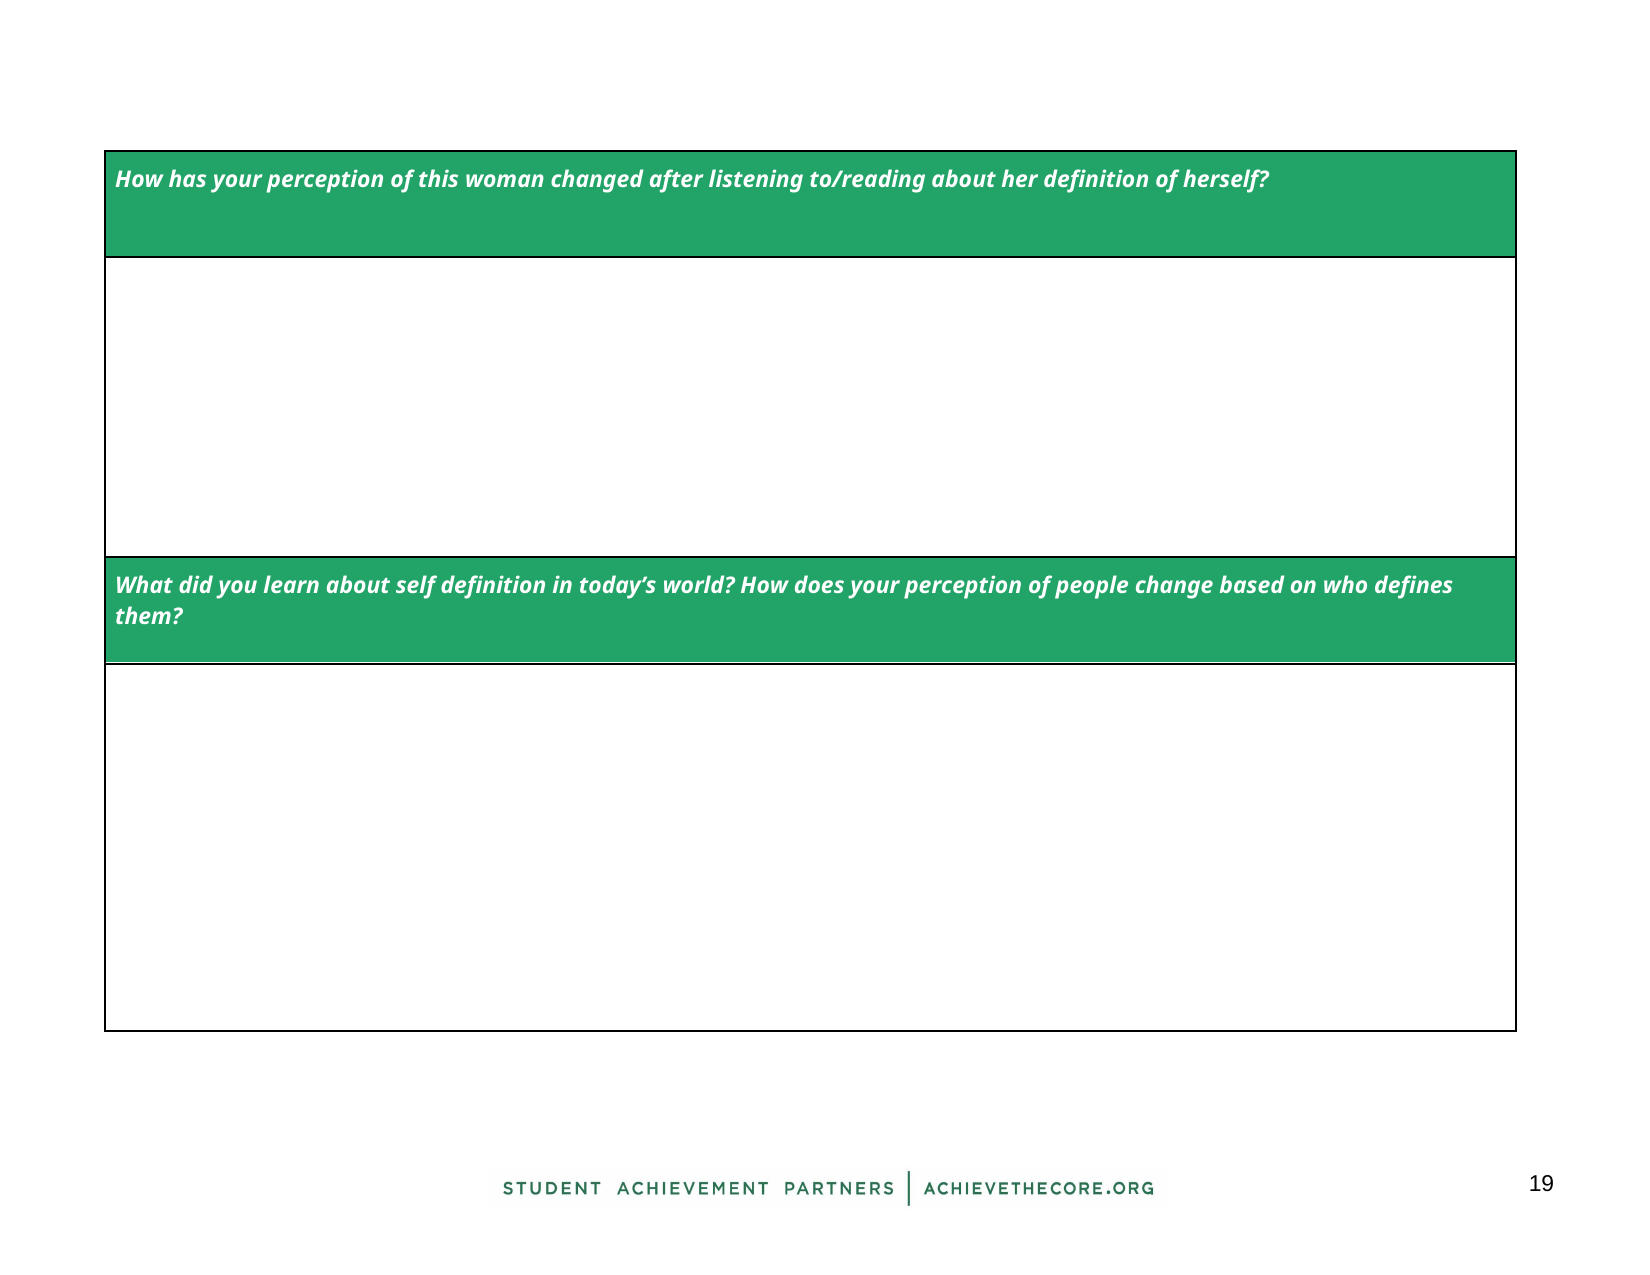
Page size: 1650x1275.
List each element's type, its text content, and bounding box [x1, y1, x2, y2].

table_cell [106, 665, 1515, 1030]
table_cell [106, 258, 1515, 556]
table_cell What did you learn about self definition in today’s world? How does your perception of people change based on who defines them? [106, 558, 1515, 662]
table_cell How has your perception of this woman changed after listening to/reading about her definition of herself? [106, 152, 1515, 256]
picture [488, 1166, 1171, 1210]
